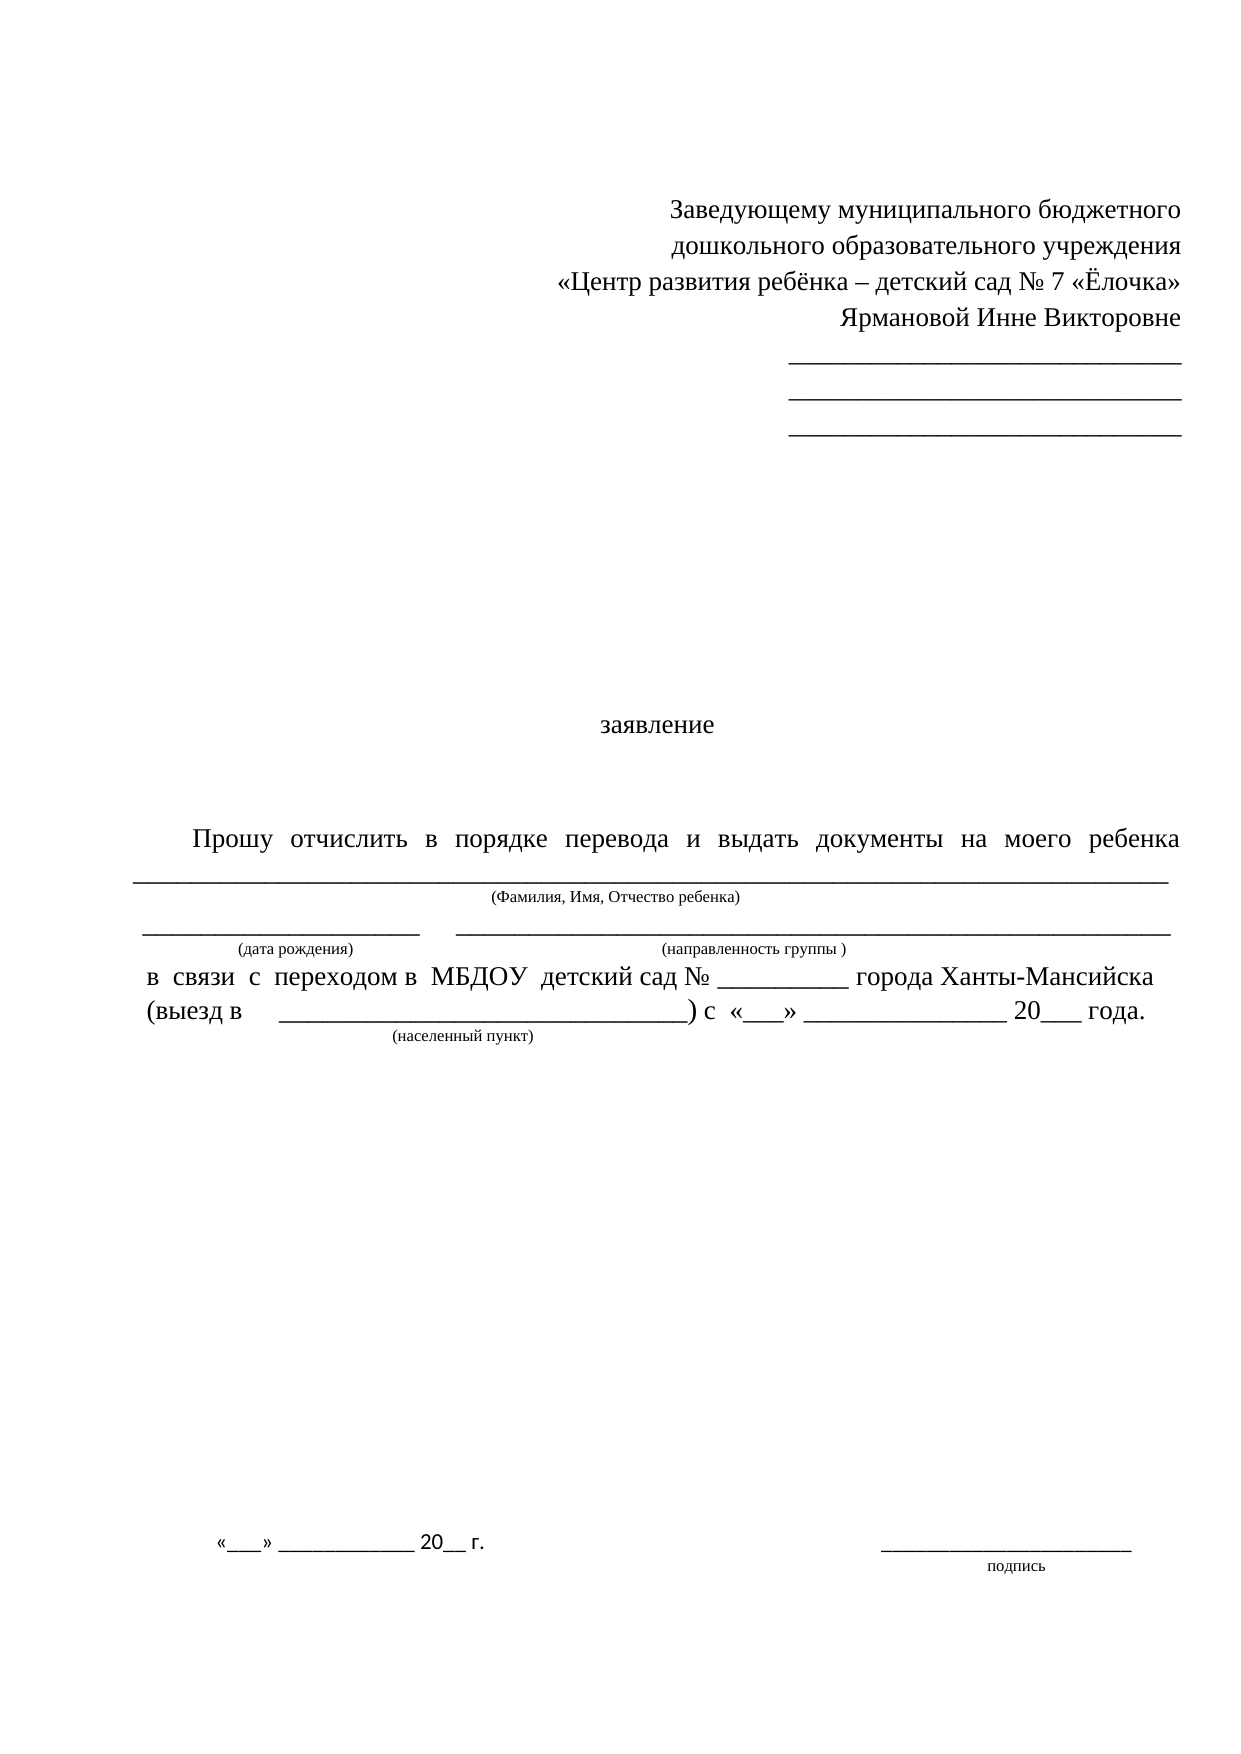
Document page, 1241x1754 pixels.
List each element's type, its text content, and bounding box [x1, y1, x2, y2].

text _____________________________ [133, 408, 1181, 439]
text _____________________________ [133, 336, 1181, 367]
text дошкольного образовательного учреждения [133, 229, 1181, 260]
text «___» ____________ 20__ г. ______________________ [133, 1527, 1181, 1556]
text подпись [133, 1556, 1181, 1575]
text (дата рождения) (направленность группы ) [133, 939, 1181, 958]
text (населенный пункт) [133, 1025, 1181, 1044]
text _____________________________ [133, 372, 1181, 403]
text ___________________ _________________________________________________ [133, 906, 1181, 939]
text Ярмановой Инне Викторовне [133, 301, 1181, 332]
text в связи с переходом в МБДОУ детский сад № _________ города Ханты-Мансийска [133, 958, 1181, 992]
text заявление [133, 709, 1181, 740]
text «Центр развития ребёнка – детский сад № 7 «Ёлочка» [133, 265, 1181, 296]
text (Фамилия, Имя, Отчество ребенка) [133, 886, 1181, 906]
text (выезд в ____________________________) с «___» _______________ 20___ года. [133, 992, 1181, 1025]
text Прошу отчислить в порядке перевода и выдать документы на моего ребенка _______________________________________________________________________ [133, 822, 1181, 886]
text Заведующему муниципального бюджетного [133, 193, 1181, 224]
